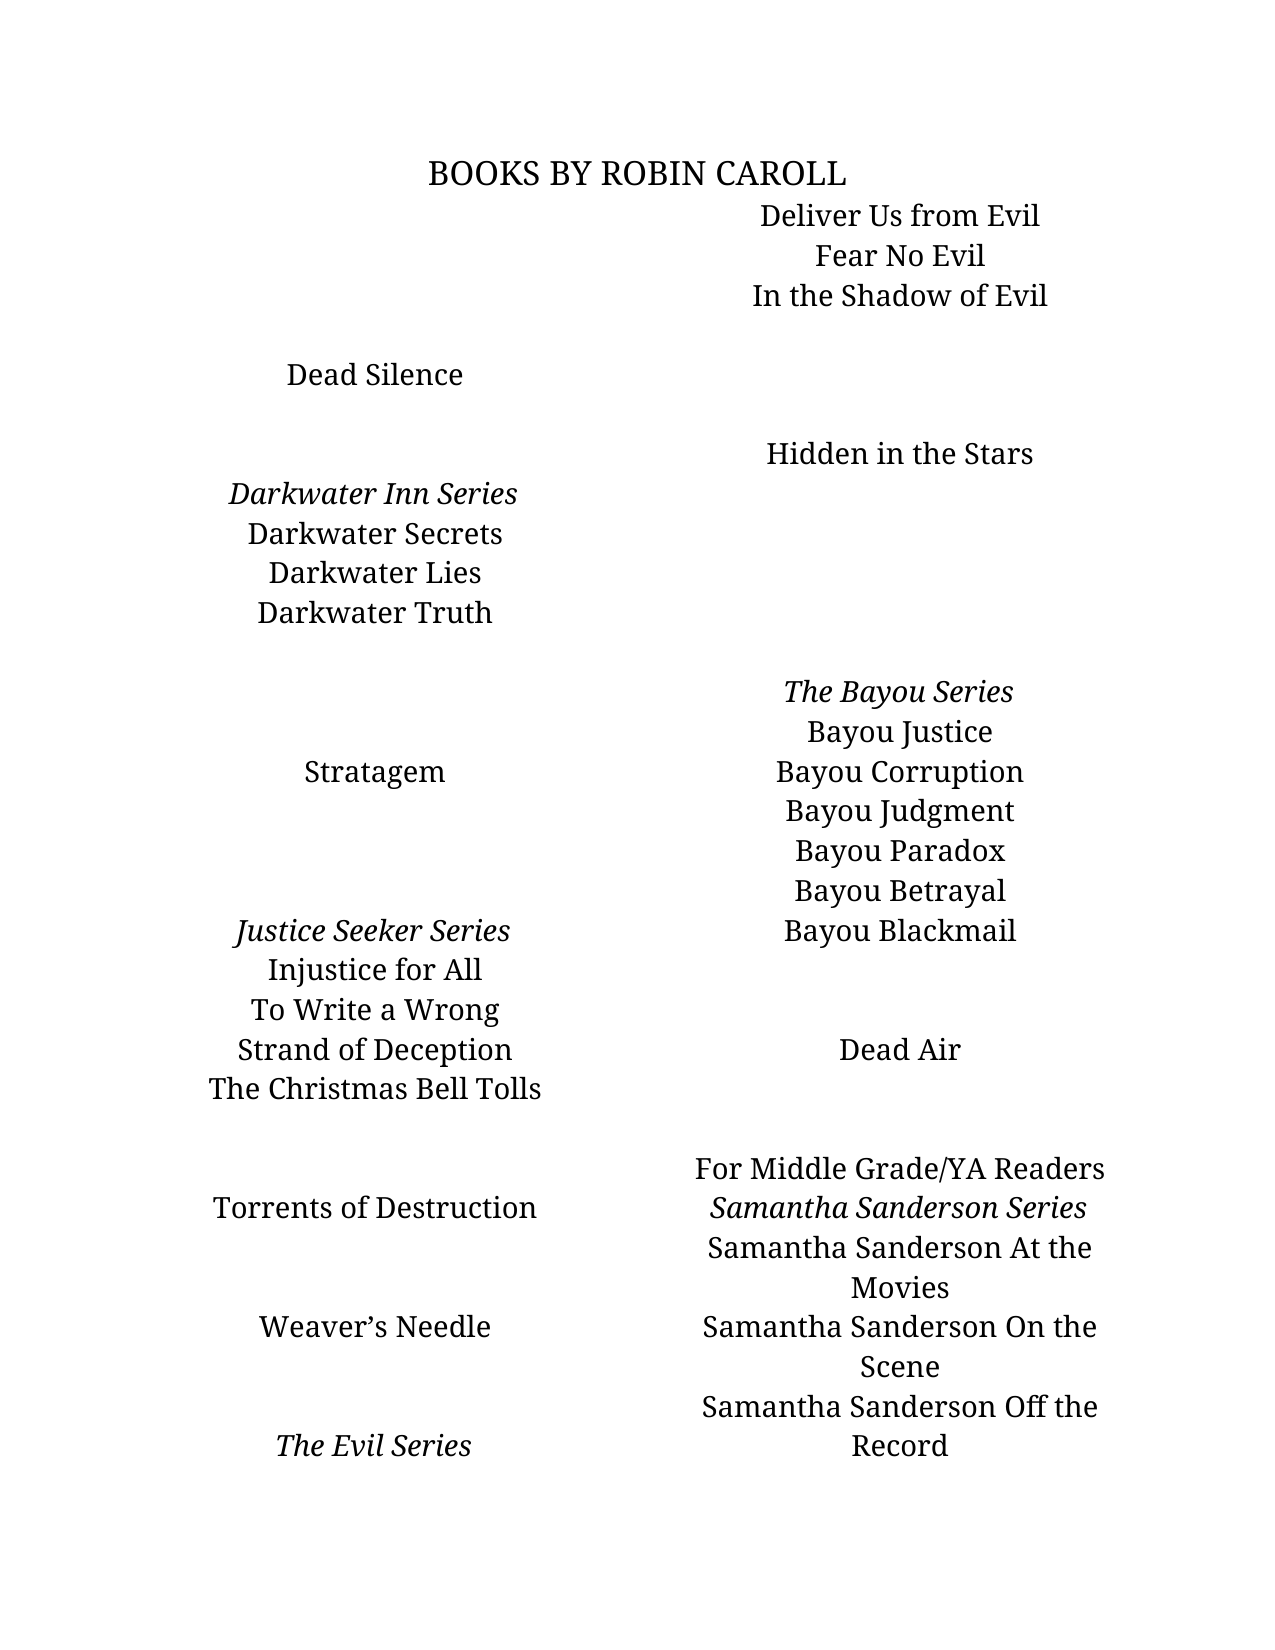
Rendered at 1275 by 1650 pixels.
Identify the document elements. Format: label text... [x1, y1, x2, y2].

text Dead Air [675, 1029, 1125, 1068]
text BOOKS BY ROBIN CAROLL [150, 150, 1125, 195]
text Darkwater Lies [150, 553, 600, 592]
text Stratagem [150, 751, 600, 791]
text In the Shadow of Evil [675, 275, 1125, 314]
text Strand of Deception [150, 1029, 600, 1068]
text Samantha Sanderson On the Scene [675, 1307, 1125, 1386]
text Deliver Us from Evil [675, 195, 1125, 235]
text To Write a Wrong [150, 989, 600, 1029]
text Dead Silence [150, 354, 600, 394]
text Hidden in the Stars [675, 433, 1125, 473]
text Samantha Sanderson Series [675, 1188, 1125, 1227]
text Bayou Justice [675, 711, 1125, 751]
text Samantha Sanderson At the Movies [675, 1227, 1125, 1307]
text Bayou Paradox [675, 830, 1125, 870]
text Torrents of Destruction [150, 1188, 600, 1227]
text The Bayou Series [675, 672, 1125, 711]
text Fear No Evil [675, 235, 1125, 275]
text The Christmas Bell Tolls [150, 1068, 600, 1108]
text Darkwater Secrets [150, 513, 600, 553]
text Bayou Judgment [675, 791, 1125, 830]
text The Evil Series [150, 1426, 600, 1465]
text For Middle Grade/YA Readers [675, 1148, 1125, 1188]
text Injustice for All [150, 949, 600, 989]
text Bayou Betrayal [675, 870, 1125, 910]
text Samantha Sanderson Off the Record [675, 1386, 1125, 1465]
text Bayou Corruption [675, 751, 1125, 791]
text Darkwater Inn Series [150, 473, 600, 513]
text Weaver’s Needle [150, 1307, 600, 1346]
text Bayou Blackmail [675, 910, 1125, 949]
text Darkwater Truth [150, 592, 600, 632]
text Justice Seeker Series [150, 910, 600, 949]
